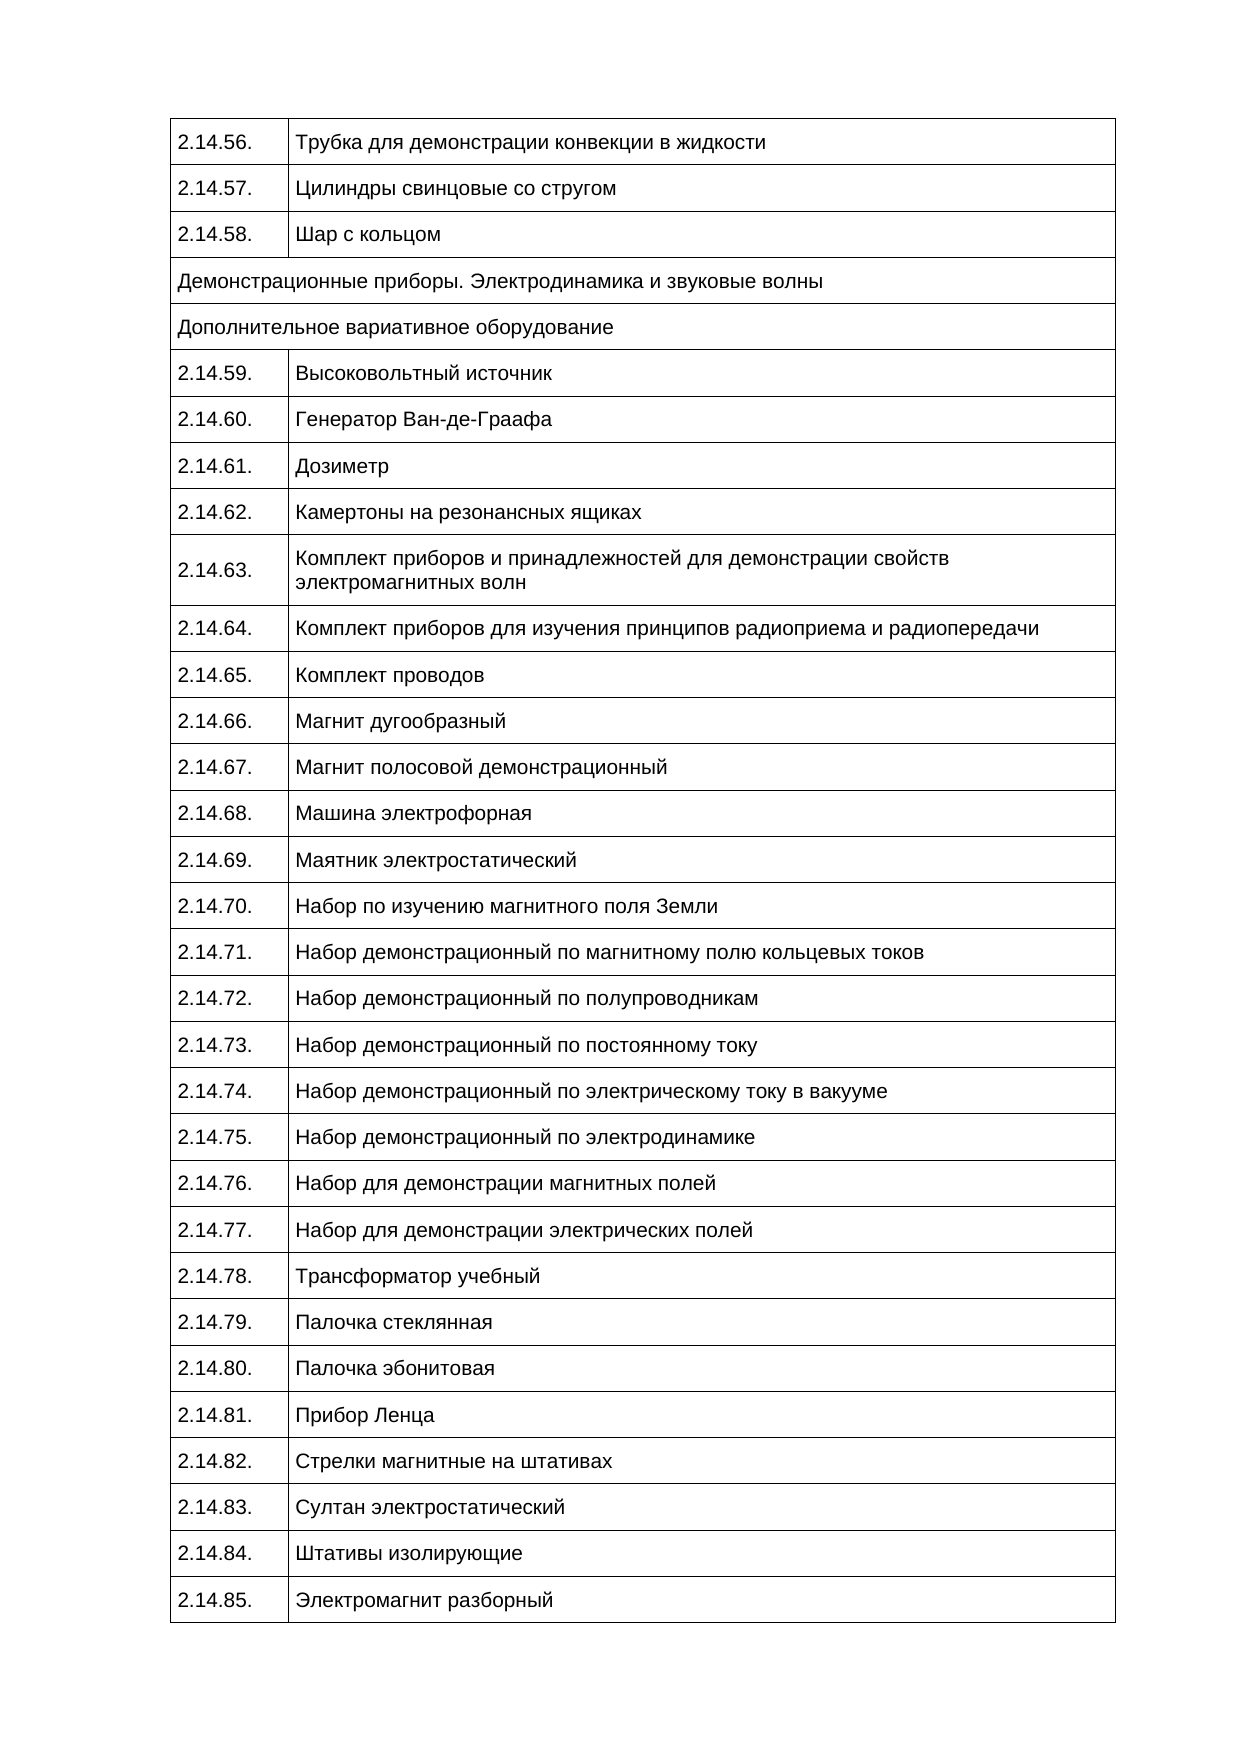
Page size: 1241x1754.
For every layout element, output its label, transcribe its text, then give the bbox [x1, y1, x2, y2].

table_cell Машина электрофорная [289, 791, 1115, 836]
table_cell Палочка стеклянная [289, 1299, 1115, 1344]
table_cell 2.14.58. [171, 212, 288, 257]
table_cell 2.14.56. [171, 119, 288, 164]
table_cell Палочка эбонитовая [289, 1346, 1115, 1391]
table_cell 2.14.71. [171, 929, 288, 974]
table_cell Набор демонстрационный по электрическому току в вакууме [289, 1068, 1115, 1113]
table_cell Электромагнит разборный [289, 1577, 1115, 1622]
table_cell 2.14.60. [171, 397, 288, 442]
table_cell 2.14.74. [171, 1068, 288, 1113]
table_cell Набор демонстрационный по электродинамике [289, 1114, 1115, 1159]
table_cell Султан электростатический [289, 1484, 1115, 1529]
table_cell Комплект приборов для изучения принципов радиоприема и радиопередачи [289, 606, 1115, 651]
table_cell 2.14.66. [171, 698, 288, 743]
table_cell 2.14.77. [171, 1207, 288, 1252]
table_cell 2.14.65. [171, 652, 288, 697]
table_cell Демонстрационные приборы. Электродинамика и звуковые волны [171, 258, 1115, 303]
table_cell 2.14.62. [171, 489, 288, 534]
table_cell 2.14.72. [171, 976, 288, 1021]
table_cell Дополнительное вариативное оборудование [171, 304, 1115, 349]
table_cell Генератор Ван-де-Граафа [289, 397, 1115, 442]
table_cell 2.14.69. [171, 837, 288, 882]
table_cell Прибор Ленца [289, 1392, 1115, 1437]
table_cell 2.14.79. [171, 1299, 288, 1344]
table_cell 2.14.83. [171, 1484, 288, 1529]
table_cell Комплект приборов и принадлежностей для демонстрации свойств электромагнитных волн [289, 535, 1115, 604]
table_cell Комплект проводов [289, 652, 1115, 697]
table_cell 2.14.84. [171, 1531, 288, 1576]
table_cell Магнит дугообразный [289, 698, 1115, 743]
table_cell Набор демонстрационный по постоянному току [289, 1022, 1115, 1067]
table_cell 2.14.57. [171, 165, 288, 211]
table_cell Стрелки магнитные на штативах [289, 1438, 1115, 1483]
table_cell Дозиметр [289, 443, 1115, 488]
table_cell Магнит полосовой демонстрационный [289, 744, 1115, 789]
table_cell 2.14.76. [171, 1161, 288, 1206]
table_cell Цилиндры свинцовые со стругом [289, 165, 1115, 211]
table_cell Маятник электростатический [289, 837, 1115, 882]
table_cell 2.14.85. [171, 1577, 288, 1622]
table_cell 2.14.61. [171, 443, 288, 488]
table_cell 2.14.81. [171, 1392, 288, 1437]
table_cell 2.14.82. [171, 1438, 288, 1483]
table_cell Набор демонстрационный по магнитному полю кольцевых токов [289, 929, 1115, 974]
table_cell 2.14.80. [171, 1346, 288, 1391]
table_cell Набор для демонстрации магнитных полей [289, 1161, 1115, 1206]
table_cell Трубка для демонстрации конвекции в жидкости [289, 119, 1115, 164]
table_cell 2.14.59. [171, 350, 288, 396]
table_cell 2.14.63. [171, 535, 288, 604]
table_cell Камертоны на резонансных ящиках [289, 489, 1115, 534]
table_cell Высоковольтный источник [289, 350, 1115, 396]
table_cell 2.14.70. [171, 883, 288, 928]
table_cell Трансформатор учебный [289, 1253, 1115, 1298]
table_cell 2.14.75. [171, 1114, 288, 1159]
table_cell 2.14.64. [171, 606, 288, 651]
table_cell 2.14.67. [171, 744, 288, 789]
table_cell Штативы изолирующие [289, 1531, 1115, 1576]
table_cell Набор демонстрационный по полупроводникам [289, 976, 1115, 1021]
table_cell Шар с кольцом [289, 212, 1115, 257]
table_cell Набор для демонстрации электрических полей [289, 1207, 1115, 1252]
table_cell 2.14.68. [171, 791, 288, 836]
table_cell 2.14.78. [171, 1253, 288, 1298]
table_cell Набор по изучению магнитного поля Земли [289, 883, 1115, 928]
table_cell 2.14.73. [171, 1022, 288, 1067]
